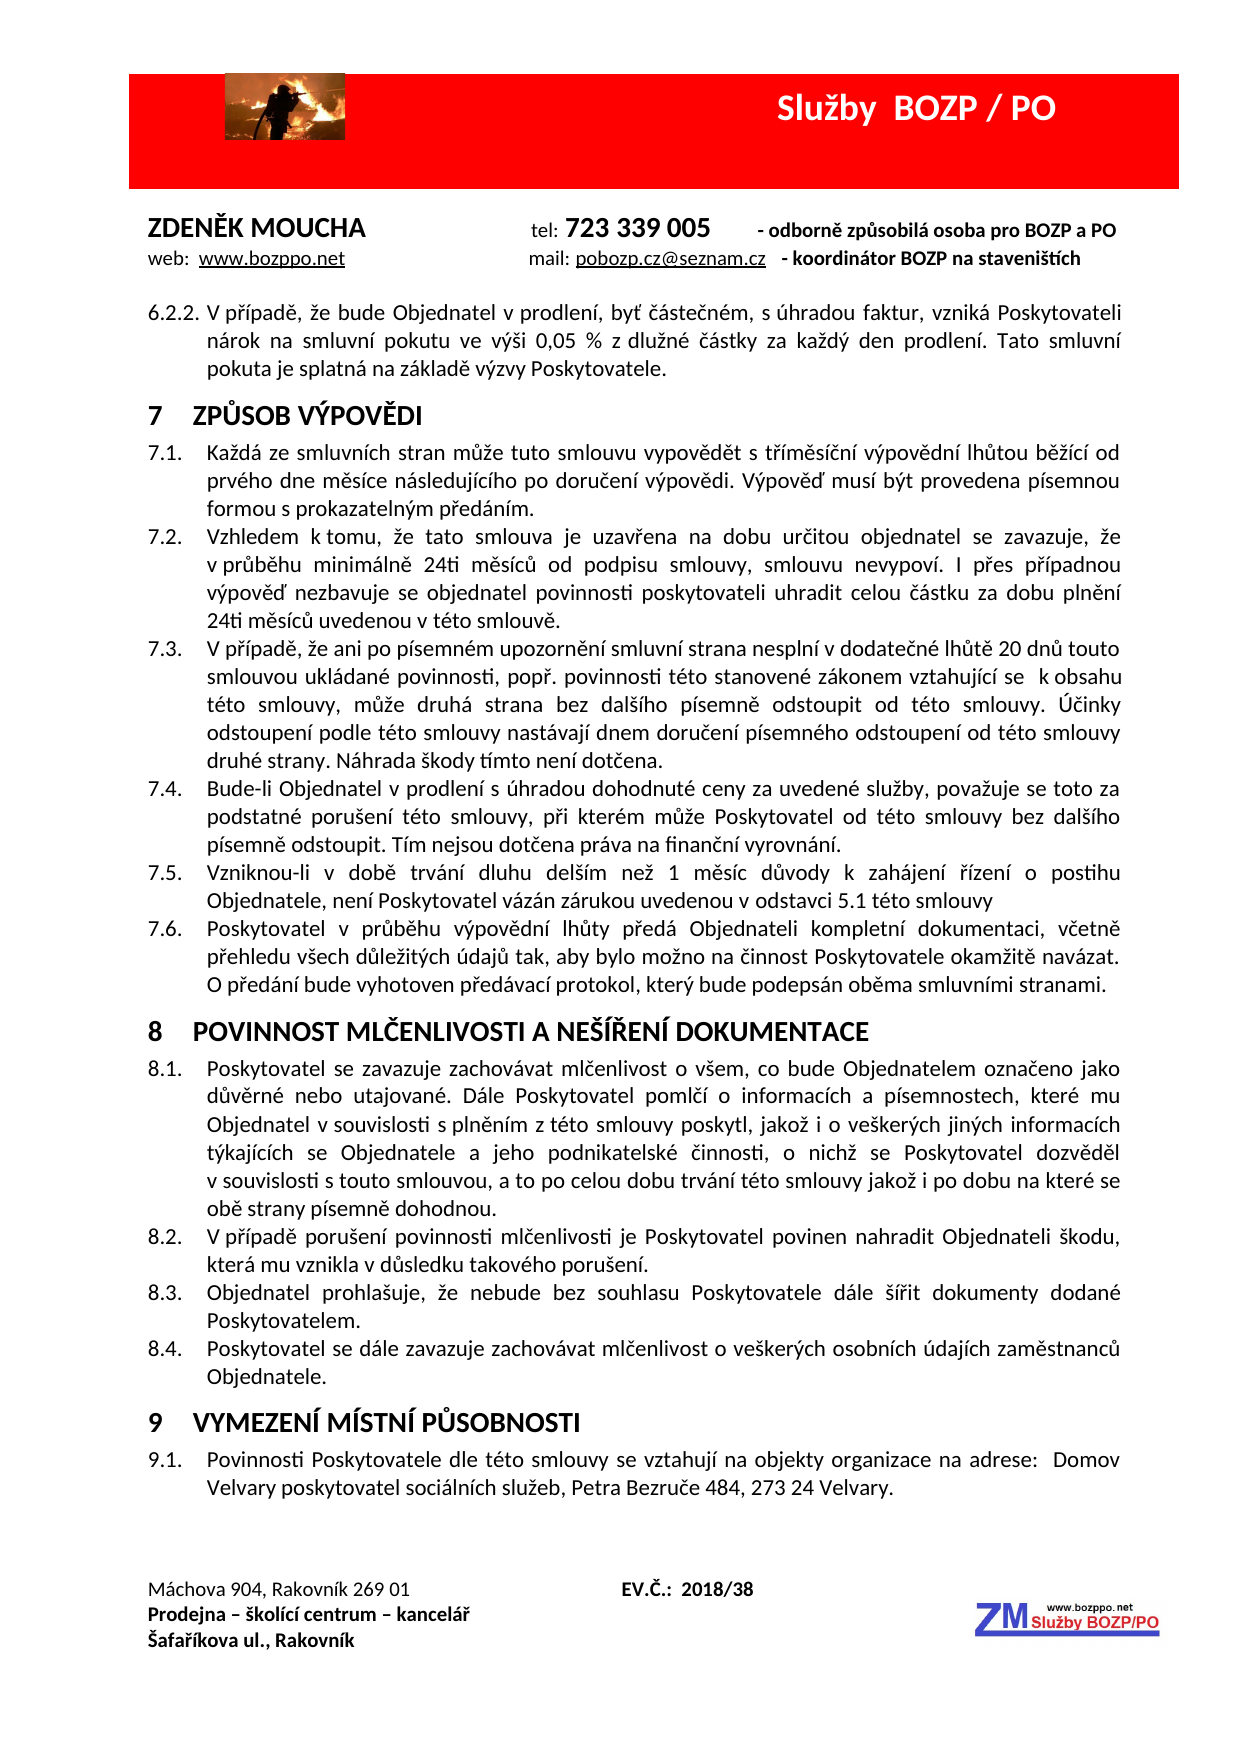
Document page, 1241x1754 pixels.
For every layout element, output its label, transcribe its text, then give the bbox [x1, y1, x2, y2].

picture [224, 73, 346, 140]
subtitle Vzniknou-li v době trvání dluhu delším než 1 měsíc důvody k zahájení řízení o postihu Objednatele, není Poskytovatel vázán zárukou uvedenou v odstavci 5.1 této smlouvy [148, 858, 1122, 914]
subtitle ZPŮSOB VÝPOVĚDI [148, 397, 1122, 432]
subtitle VYMEZENÍ MÍSTNÍ PŮSOBNOSTI [148, 1404, 1122, 1440]
subtitle V případě, že ani po písemném upozornění smluvní strana nesplní v dodatečné lhůtě 20 dnů touto smlouvou ukládané povinnosti, popř. povinnosti této stanovené zákonem vztahující se k obsahu této smlouvy, může druhá strana bez dalšího písemně odstoupit od této smlouvy. Účinky odstoupení podle této smlouvy nastávají dnem doručení písemného odstoupení od této smlouvy druhé strany. Náhrada škody tímto není dotčena. [148, 634, 1122, 774]
subtitle Vzhledem k tomu, že tato smlouva je uzavřena na dobu určitou objednatel se zavazuje, že v průběhu minimálně 24ti měsíců od podpisu smlouvy, smlouvu nevypoví. I přes případnou výpověď nezbavuje se objednatel povinnosti poskytovateli uhradit celou částku za dobu plnění 24ti měsíců uvedenou v této smlouvě. [148, 522, 1122, 634]
subtitle Objednatel prohlašuje, že nebude bez souhlasu Poskytovatele dále šířit dokumenty dodané Poskytovatelem. [148, 1278, 1122, 1334]
subtitle Povinnosti Poskytovatele dle této smlouvy se vztahují na objekty organizace na adrese: Domov Velvary poskytovatel sociálních služeb, Petra Bezruče 484, 273 24 Velvary. [148, 1445, 1122, 1501]
subtitle V případě porušení povinnosti mlčenlivosti je Poskytovatel povinen nahradit Objednateli škodu, která mu vznikla v důsledku takového porušení. [148, 1222, 1122, 1278]
subtitle V případě, že bude Objednatel v prodlení, byť částečném, s úhradou faktur, vzniká Poskytovateli nárok na smluvní pokutu ve výši 0,05 % z dlužné částky za každý den prodlení. Tato smluvní pokuta je splatná na základě výzvy Poskytovatele. [148, 298, 1122, 382]
subtitle POVINNOST MLČENLIVOSTI A NEŠÍŘENÍ DOKUMENTACE [148, 1013, 1122, 1048]
picture [972, 1597, 1168, 1646]
subtitle Každá ze smluvních stran může tuto smlouvu vypovědět s tříměsíční výpovědní lhůtou běžící od prvého dne měsíce následujícího po doručení výpovědi. Výpověď musí být provedena písemnou formou s prokazatelným předáním. [148, 438, 1122, 522]
subtitle Poskytovatel se dále zavazuje zachovávat mlčenlivost o veškerých osobních údajích zaměstnanců Objednatele. [148, 1334, 1122, 1390]
subtitle Bude-li Objednatel v prodlení s úhradou dohodnuté ceny za uvedené služby, považuje se toto za podstatné porušení této smlouvy, při kterém může Poskytovatel od této smlouvy bez dalšího písemně odstoupit. Tím nejsou dotčena práva na finanční vyrovnání. [148, 774, 1122, 858]
subtitle Poskytovatel se zavazuje zachovávat mlčenlivost o všem, co bude Objednatelem označeno jako důvěrné nebo utajované. Dále Poskytovatel pomlčí o informacích a písemnostech, které mu Objednatel v souvislosti s plněním z této smlouvy poskytl, jakož i o veškerých jiných informacích týkajících se Objednatele a jeho podnikatelské činnosti, o nichž se Poskytovatel dozvěděl v souvislosti s touto smlouvou, a to po celou dobu trvání této smlouvy jakož i po dobu na které se obě strany písemně dohodnou. [148, 1054, 1122, 1222]
subtitle Poskytovatel v průběhu výpovědní lhůty předá Objednateli kompletní dokumentaci, včetně přehledu všech důležitých údajů tak, aby bylo možno na činnost Poskytovatele okamžitě navázat. O předání bude vyhotoven předávací protokol, který bude podepsán oběma smluvními stranami. [148, 914, 1122, 998]
